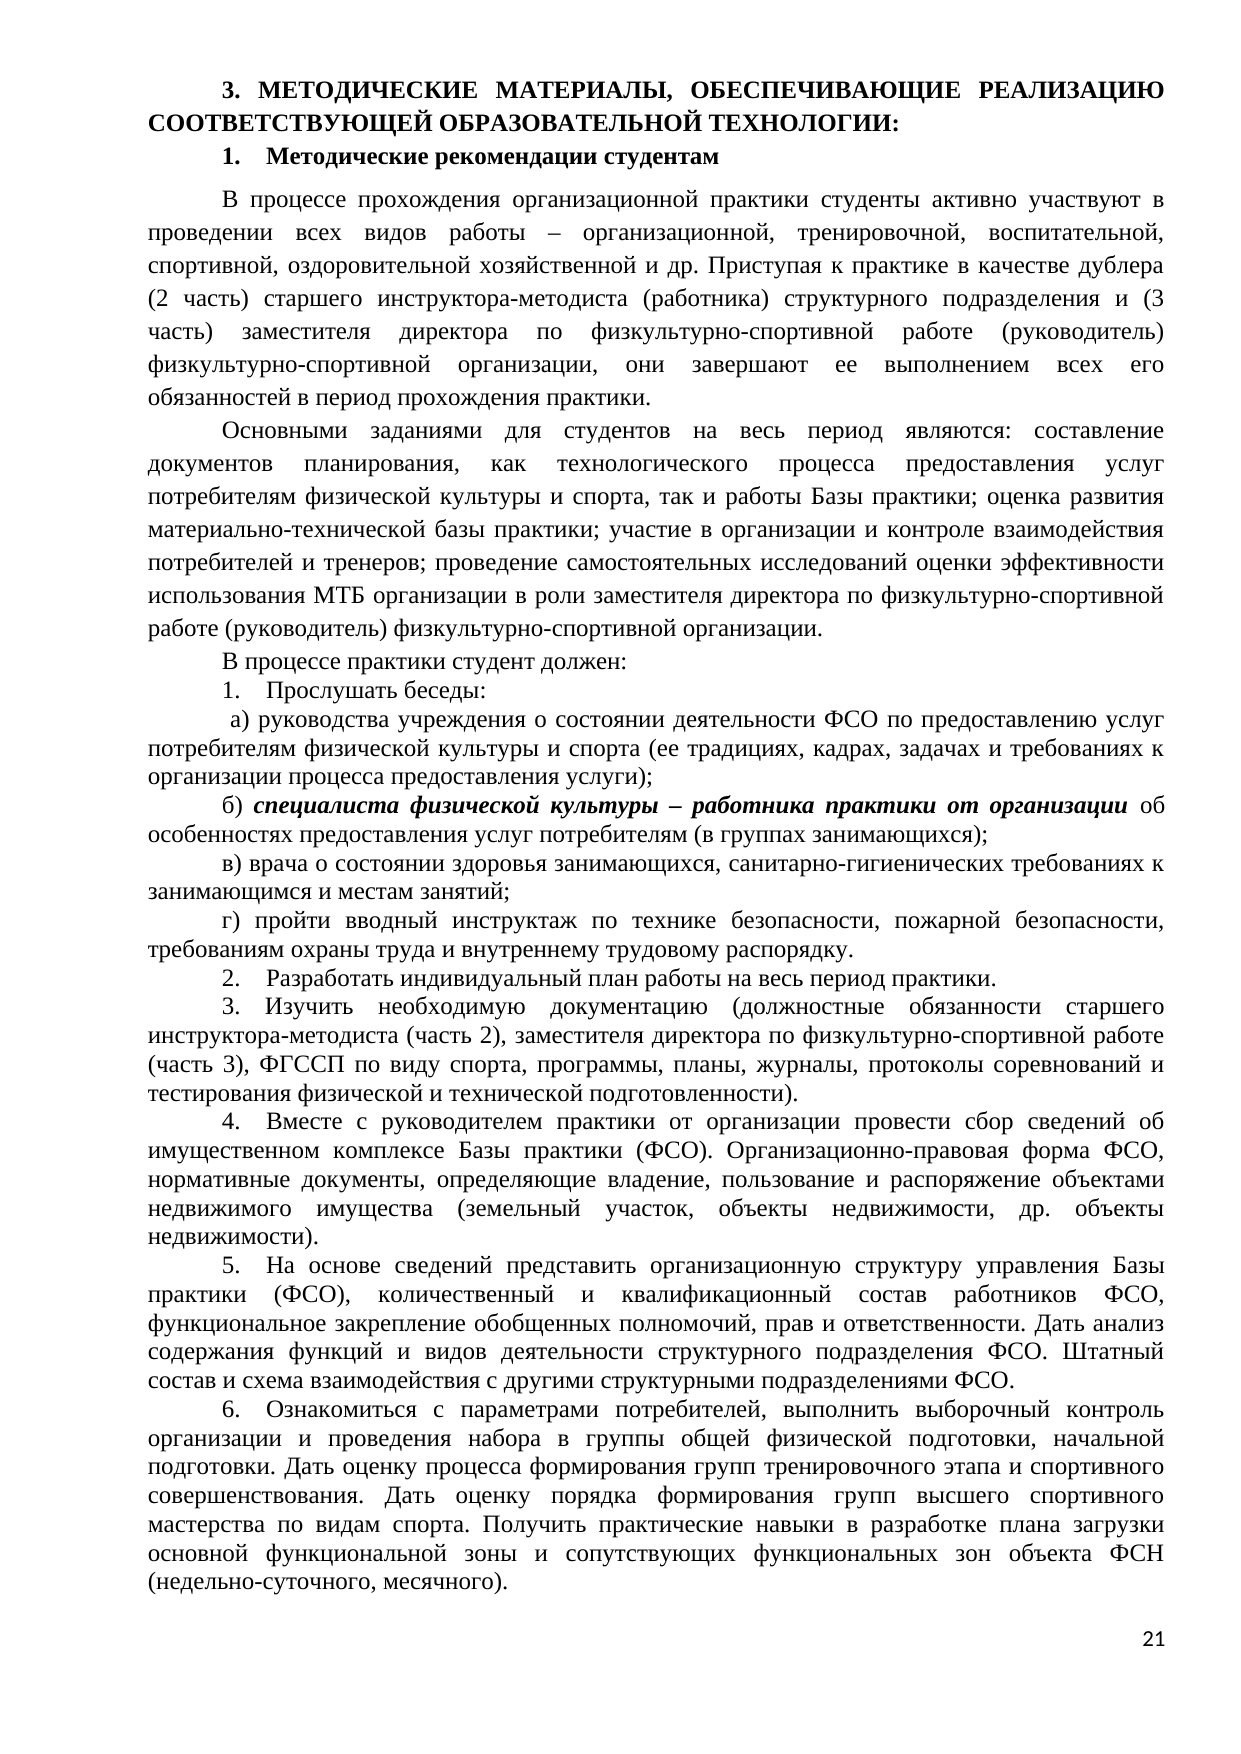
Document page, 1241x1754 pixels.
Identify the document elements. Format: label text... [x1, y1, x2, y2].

list г) пройти вводный инструктаж по технике безопасности, пожарной безопасности, требованиям охраны труда и внутреннему трудовому распорядку. [148, 905, 1165, 963]
list 5. На основе сведений представить организационную структуру управления Базы практики (ФСО), количественный и квалификационный состав работников ФСО, функциональное закрепление обобщенных полномочий, прав и ответственности. Дать анализ содержания функций и видов деятельности структурного подразделения ФСО. Штатный состав и схема взаимодействия с другими структурными подразделениями ФСО. [148, 1250, 1165, 1394]
list 1. Прослушать беседы: [148, 675, 1165, 704]
list в) врача о состоянии здоровья занимающихся, санитарно-гигиенических требованиях к занимающимся и местам занятий; [148, 848, 1165, 905]
list 6. Ознакомиться с параметрами потребителей, выполнить выборочный контроль организации и проведения набора в группы общей физической подготовки, начальной подготовки. Дать оценку процесса формирования групп тренировочного этапа и спортивного совершенствования. Дать оценку порядка формирования групп высшего спортивного мастерства по видам спорта. Получить практические навыки в разработке плана загрузки основной функциональной зоны и сопутствующих функциональных зон объекта ФСН (недельно-суточного, месячного). [148, 1394, 1165, 1595]
list б) специалиста физической культуры – работника практики от организации об особенностях предоставления услуг потребителям (в группах занимающихся); [148, 790, 1165, 848]
text 3. МЕТОДИЧЕСКИЕ МАТЕРИАЛЫ, ОБЕСПЕЧИВАЮЩИЕ РЕАЛИЗАЦИЮ СООТВЕТСТВУЮЩЕЙ ОБРАЗОВАТЕЛЬНОЙ ТЕХНОЛОГИИ: [148, 75, 1165, 137]
list 3. Изучить необходимую документацию (должностные обязанности старшего инструктора-методиста (часть 2), заместителя директора по физкультурно-спортивной работе (часть 3), ФГССП по виду спорта, программы, планы, журналы, протоколы соревнований и тестирования физической и технической подготовленности). [148, 991, 1165, 1106]
list Основными заданиями для студентов на весь период являются: составление документов планирования, как технологического процесса предоставления услуг потребителям физической культуры и спорта, так и работы Базы практики; оценка развития материально-технической базы практики; участие в организации и контроле взаимодействия потребителей и тренеров; проведение самостоятельных исследований оценки эффективности использования МТБ организации в роли заместителя директора по физкультурно-спортивной работе (руководитель) физкультурно-спортивной организации. [148, 415, 1165, 642]
list 4. Вместе с руководителем практики от организации провести сбор сведений об имущественном комплексе Базы практики (ФСО). Организационно-правовая форма ФСО, нормативные документы, определяющие владение, пользование и распоряжение объектами недвижимого имущества (земельный участок, объекты недвижимости, др. объекты недвижимости). [148, 1106, 1165, 1250]
list В процессе практики студент должен: [148, 646, 1165, 675]
list а) руководства учреждения о состоянии деятельности ФСО по предоставлению услуг потребителям физической культуры и спорта (ее традициях, кадрах, задачах и требованиях к организации процесса предоставления услуги); [148, 704, 1165, 790]
list Методические рекомендации студентам [148, 141, 1165, 170]
list В процессе прохождения организационной практики студенты активно участвуют в проведении всех видов работы – организационной, тренировочной, воспитательной, спортивной, оздоровительной хозяйственной и др. Приступая к практике в качестве дублера (2 часть) старшего инструктора-методиста (работника) структурного подразделения и (3 часть) заместителя директора по физкультурно-спортивной работе (руководитель) физкультурно-спортивной организации, они завершают ее выполнением всех его обязанностей в период прохождения практики. [148, 184, 1165, 411]
list 2. Разработать индивидуальный план работы на весь период практики. [148, 963, 1165, 991]
